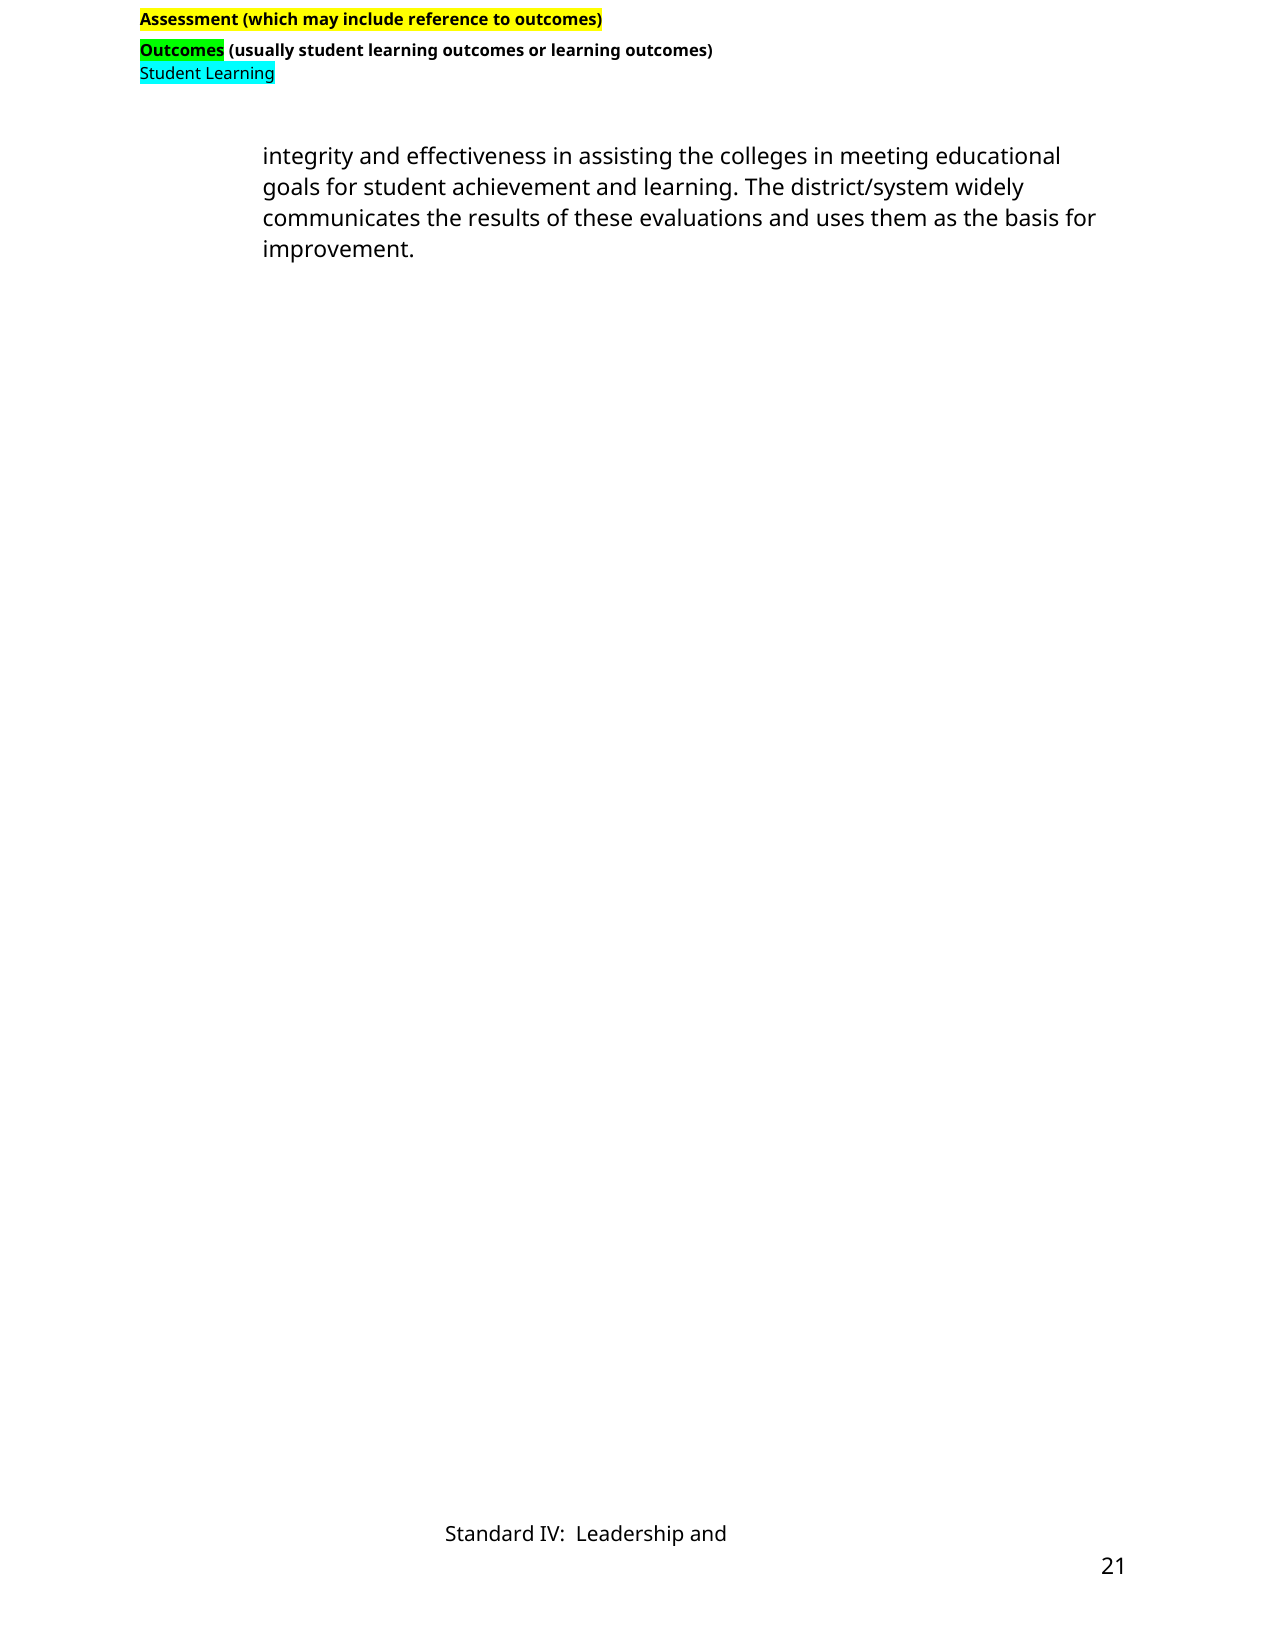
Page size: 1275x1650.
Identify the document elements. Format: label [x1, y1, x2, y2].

list [207, 139, 1125, 264]
